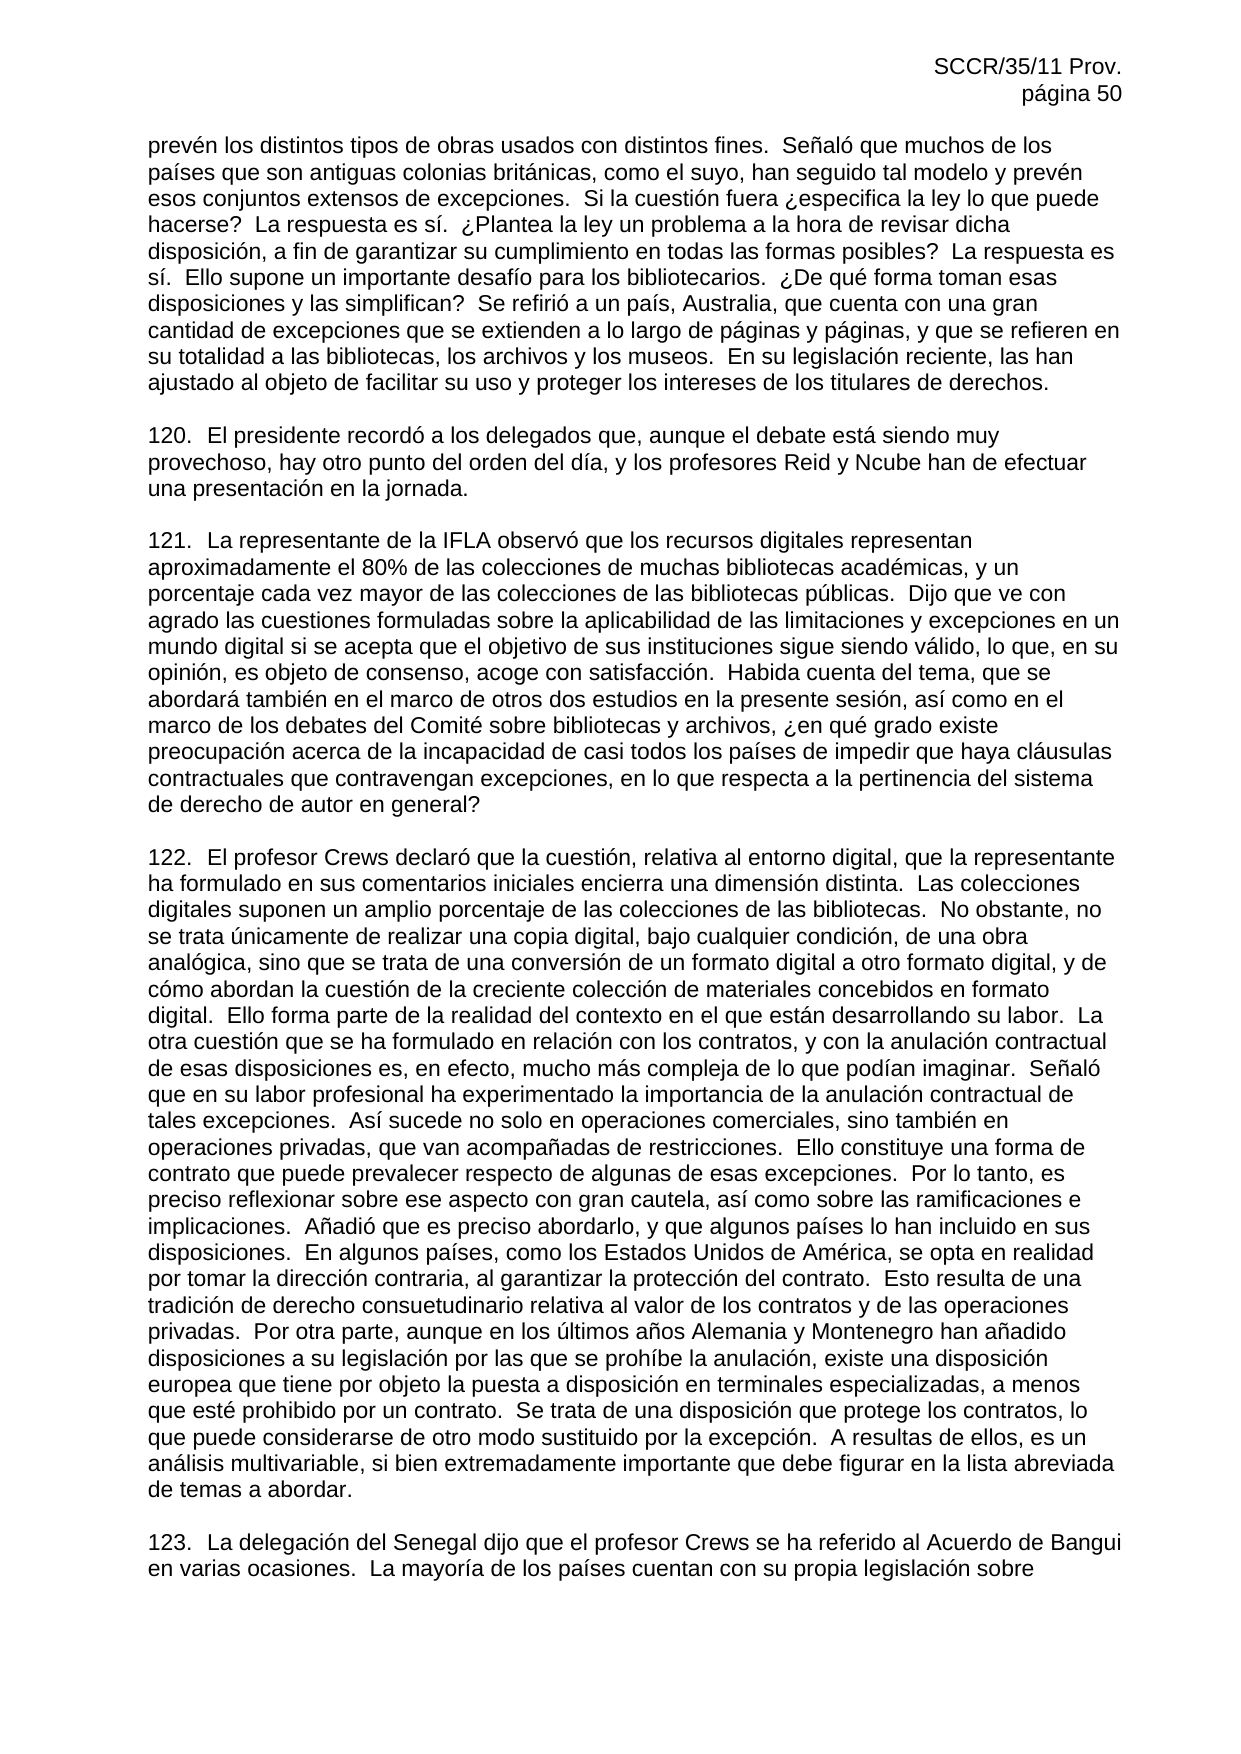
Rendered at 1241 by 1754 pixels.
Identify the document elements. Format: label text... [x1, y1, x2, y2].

list El profesor Crews declaró que la cuestión, relativa al entorno digital, que la representante ha formulado en sus comentarios iniciales encierra una dimensión distinta. Las colecciones digitales suponen un amplio porcentaje de las colecciones de las bibliotecas. No obstante, no se trata únicamente de realizar una copia digital, bajo cualquier condición, de una obra analógica, sino que se trata de una conversión de un formato digital a otro formato digital, y de cómo abordan la cuestión de la creciente colección de materiales concebidos en formato digital. Ello forma parte de la realidad del contexto en el que están desarrollando su labor. La otra cuestión que se ha formulado en relación con los contratos, y con la anulación contractual de esas disposiciones es, en efecto, mucho más compleja de lo que podían imaginar. Señaló que en su labor profesional ha experimentado la importancia de la anulación contractual de tales excepciones. Así sucede no solo en operaciones comerciales, sino también en operaciones privadas, que van acompañadas de restricciones. Ello constituye una forma de contrato que puede prevalecer respecto de algunas de esas excepciones. Por lo tanto, es preciso reflexionar sobre ese aspecto con gran cautela, así como sobre las ramificaciones e implicaciones. Añadió que es preciso abordarlo, y que algunos países lo han incluido en sus disposiciones. En algunos países, como los Estados Unidos de América, se opta en realidad por tomar la dirección contraria, al garantizar la protección del contrato. Esto resulta de una tradición de derecho consuetudinario relativa al valor de los contratos y de las operaciones privadas. Por otra parte, aunque en los últimos años Alemania y Montenegro han añadido disposiciones a su legislación por las que se prohíbe la anulación, existe una disposición europea que tiene por objeto la puesta a disposición en terminales especializadas, a menos que esté prohibido por un contrato. Se trata de una disposición que protege los contratos, lo que puede considerarse de otro modo sustituido por la excepción. A resultas de ellos, es un análisis multivariable, si bien extremadamente importante que debe figurar en la lista abreviada de temas a abordar. [148, 844, 1122, 1503]
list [148, 1529, 1122, 1582]
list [148, 132, 1122, 396]
list La representante de la IFLA observó que los recursos digitales representan aproximadamente el 80% de las colecciones de muchas bibliotecas académicas, y un porcentaje cada vez mayor de las colecciones de las bibliotecas públicas. Dijo que ve con agrado las cuestiones formuladas sobre la aplicabilidad de las limitaciones y excepciones en un mundo digital si se acepta que el objetivo de sus instituciones sigue siendo válido, lo que, en su opinión, es objeto de consenso, acoge con satisfacción. Habida cuenta del tema, que se abordará también en el marco de otros dos estudios en la presente sesión, así como en el marco de los debates del Comité sobre bibliotecas y archivos, ¿en qué grado existe preocupación acerca de la incapacidad de casi todos los países de impedir que haya cláusulas contractuales que contravengan excepciones, en lo que respecta a la pertinencia del sistema de derecho de autor en general? [148, 527, 1122, 817]
list El presidente recordó a los delegados que, aunque el debate está siendo muy provechoso, hay otro punto del orden del día, y los profesores Reid y Ncube han de efectuar una presentación en la jornada. [148, 422, 1122, 501]
